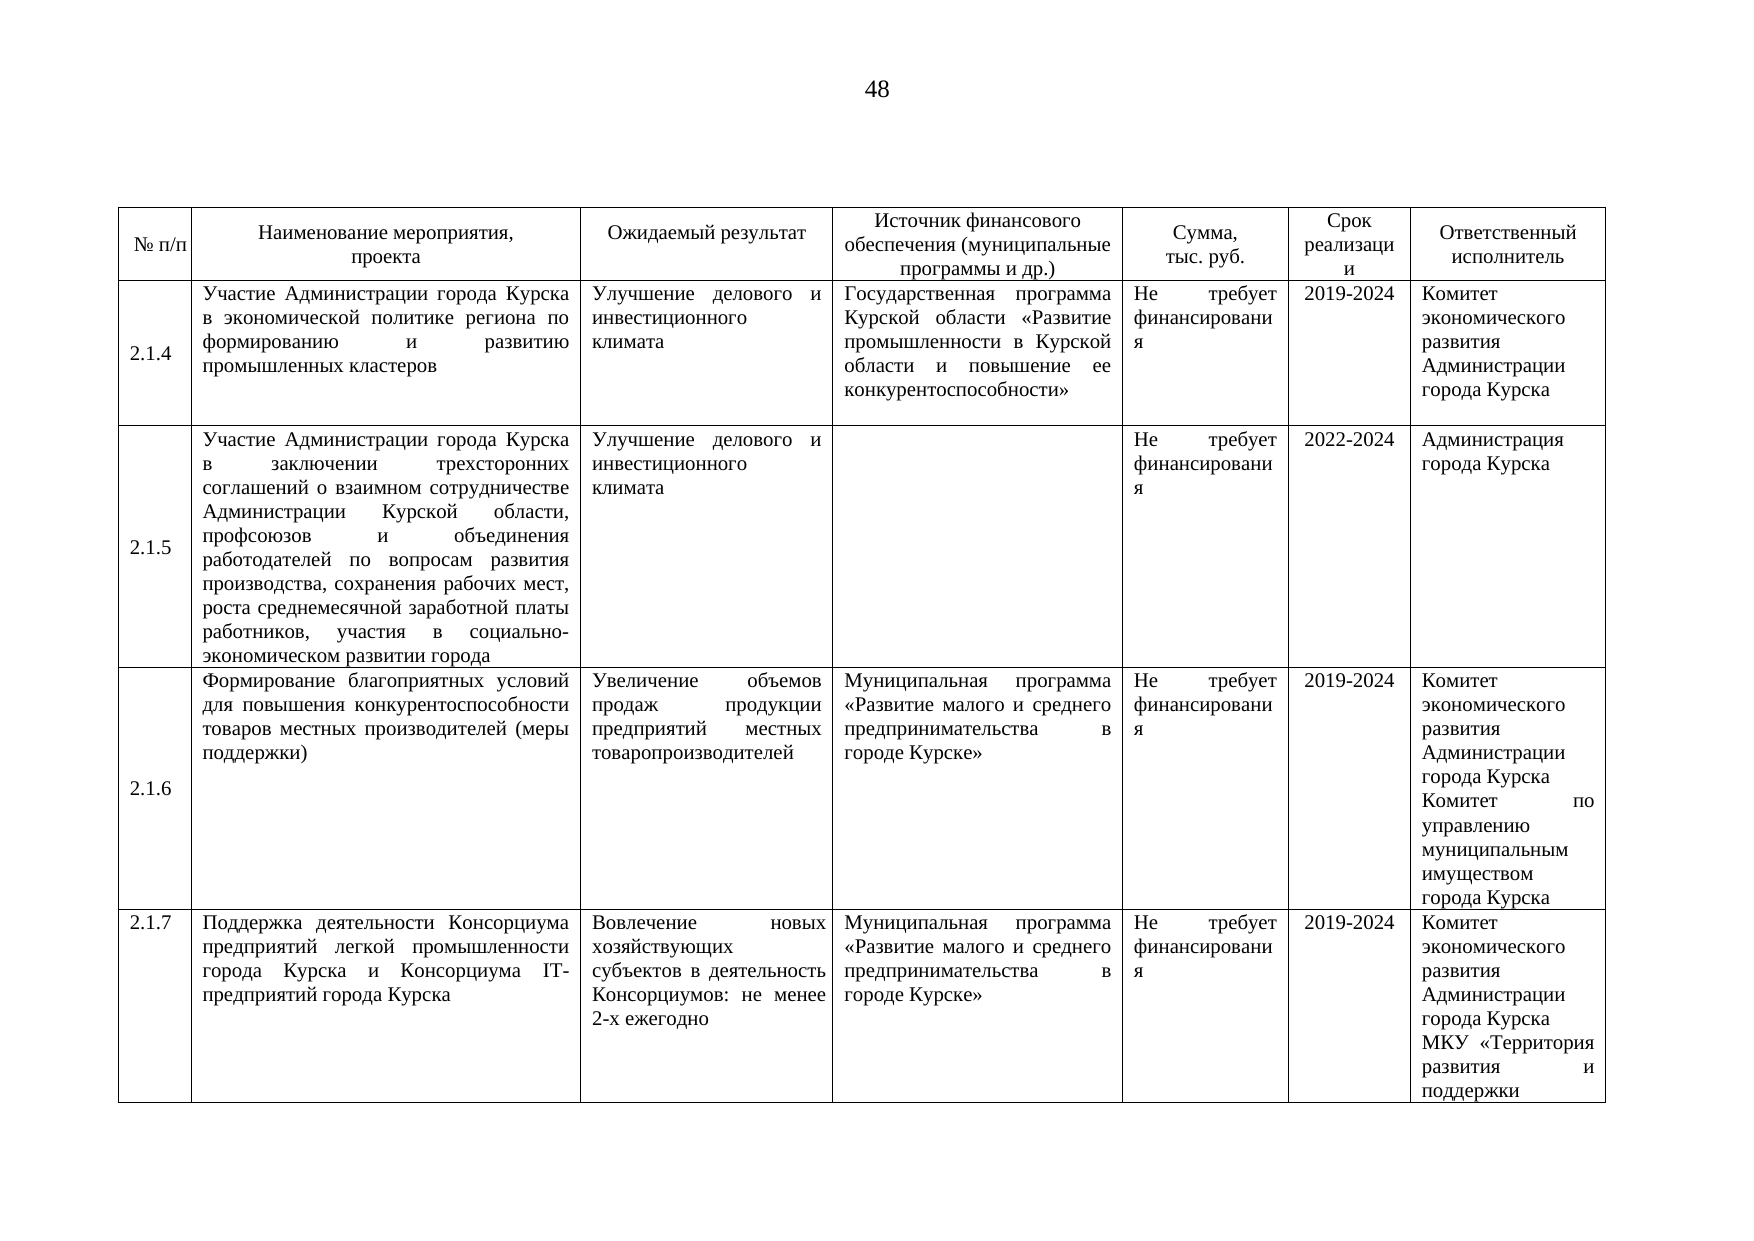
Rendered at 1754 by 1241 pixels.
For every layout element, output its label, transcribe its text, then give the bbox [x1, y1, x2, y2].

table_cell 2019-2024 [1289, 668, 1410, 909]
table_cell Улучшение делового и инвестиционного климата [581, 426, 832, 667]
table_cell Комитет экономического развития Администрации города Курска [1411, 281, 1605, 425]
table_cell 2022-2024 [1289, 426, 1410, 667]
table_cell Не требует финансирования [1123, 668, 1288, 909]
table_cell 2.1.4 [119, 281, 191, 425]
table_cell Участие Администрации города Курска в экономической политике региона по формированию и развитию промышленных кластеров [192, 281, 580, 425]
table_cell Вовлечение новых хозяйствующих субъектов в деятельность Консорциумов: не менее 2-х ежегодно [581, 910, 832, 1102]
table_header Источник финансового обеспечения (муниципальные программы и др.) [833, 208, 1122, 280]
table_cell Не требует финансирования [1123, 281, 1288, 425]
table_cell Участие Администрации города Курска в заключении трехсторонних соглашений о взаимном сотрудничестве Администрации Курской области, профсоюзов и объединения работодателей по вопросам развития производства, сохранения рабочих мест, роста среднемесячной заработной платы работников, участия в социально-экономическом развитии города [192, 426, 580, 667]
table_header Наименование мероприятия, проекта [192, 208, 580, 280]
table_cell 2019-2024 [1289, 281, 1410, 425]
table_cell [833, 426, 1122, 667]
table_header Сумма, тыс. руб. [1123, 208, 1288, 280]
table_cell Муниципальная программа «Развитие малого и среднего предпринимательства в городе Курске» [833, 910, 1122, 1102]
table_cell 2.1.5 [119, 426, 191, 667]
table_cell Улучшение делового и инвестиционного климата [581, 281, 832, 425]
table_header № п/п [119, 208, 191, 280]
table_cell 2.1.7 [119, 910, 191, 1102]
table_cell 2.1.6 [119, 668, 191, 909]
table_cell Не требует финансирования [1123, 910, 1288, 1102]
table_header Ответственный исполнитель [1411, 208, 1605, 280]
table_header Ожидаемый результат [581, 208, 832, 280]
table_cell Формирование благоприятных условий для повышения конкурентоспособности товаров местных производителей (меры поддержки) [192, 668, 580, 909]
table_cell Комитет экономического развития Администрации города Курска Комитет по управлению муниципальным имуществом города Курска [1411, 668, 1605, 909]
table_cell Муниципальная программа «Развитие малого и среднего предпринимательства в городе Курске» [833, 668, 1122, 909]
table_cell Поддержка деятельности Консорциума предприятий легкой промышленности города Курска и Консорциума IT-предприятий города Курска [192, 910, 580, 1102]
table_cell 2019-2024 [1289, 910, 1410, 1102]
table_cell Государственная программа Курской области «Развитие промышленности в Курской области и повышение ее конкурентоспособности» [833, 281, 1122, 425]
table_cell Администрация города Курска [1411, 426, 1605, 667]
table_cell Увеличение объемов продаж продукции предприятий местных товаропроизводителей [581, 668, 832, 909]
table_header Срок реализации [1289, 208, 1410, 280]
table_cell Не требует финансирования [1123, 426, 1288, 667]
